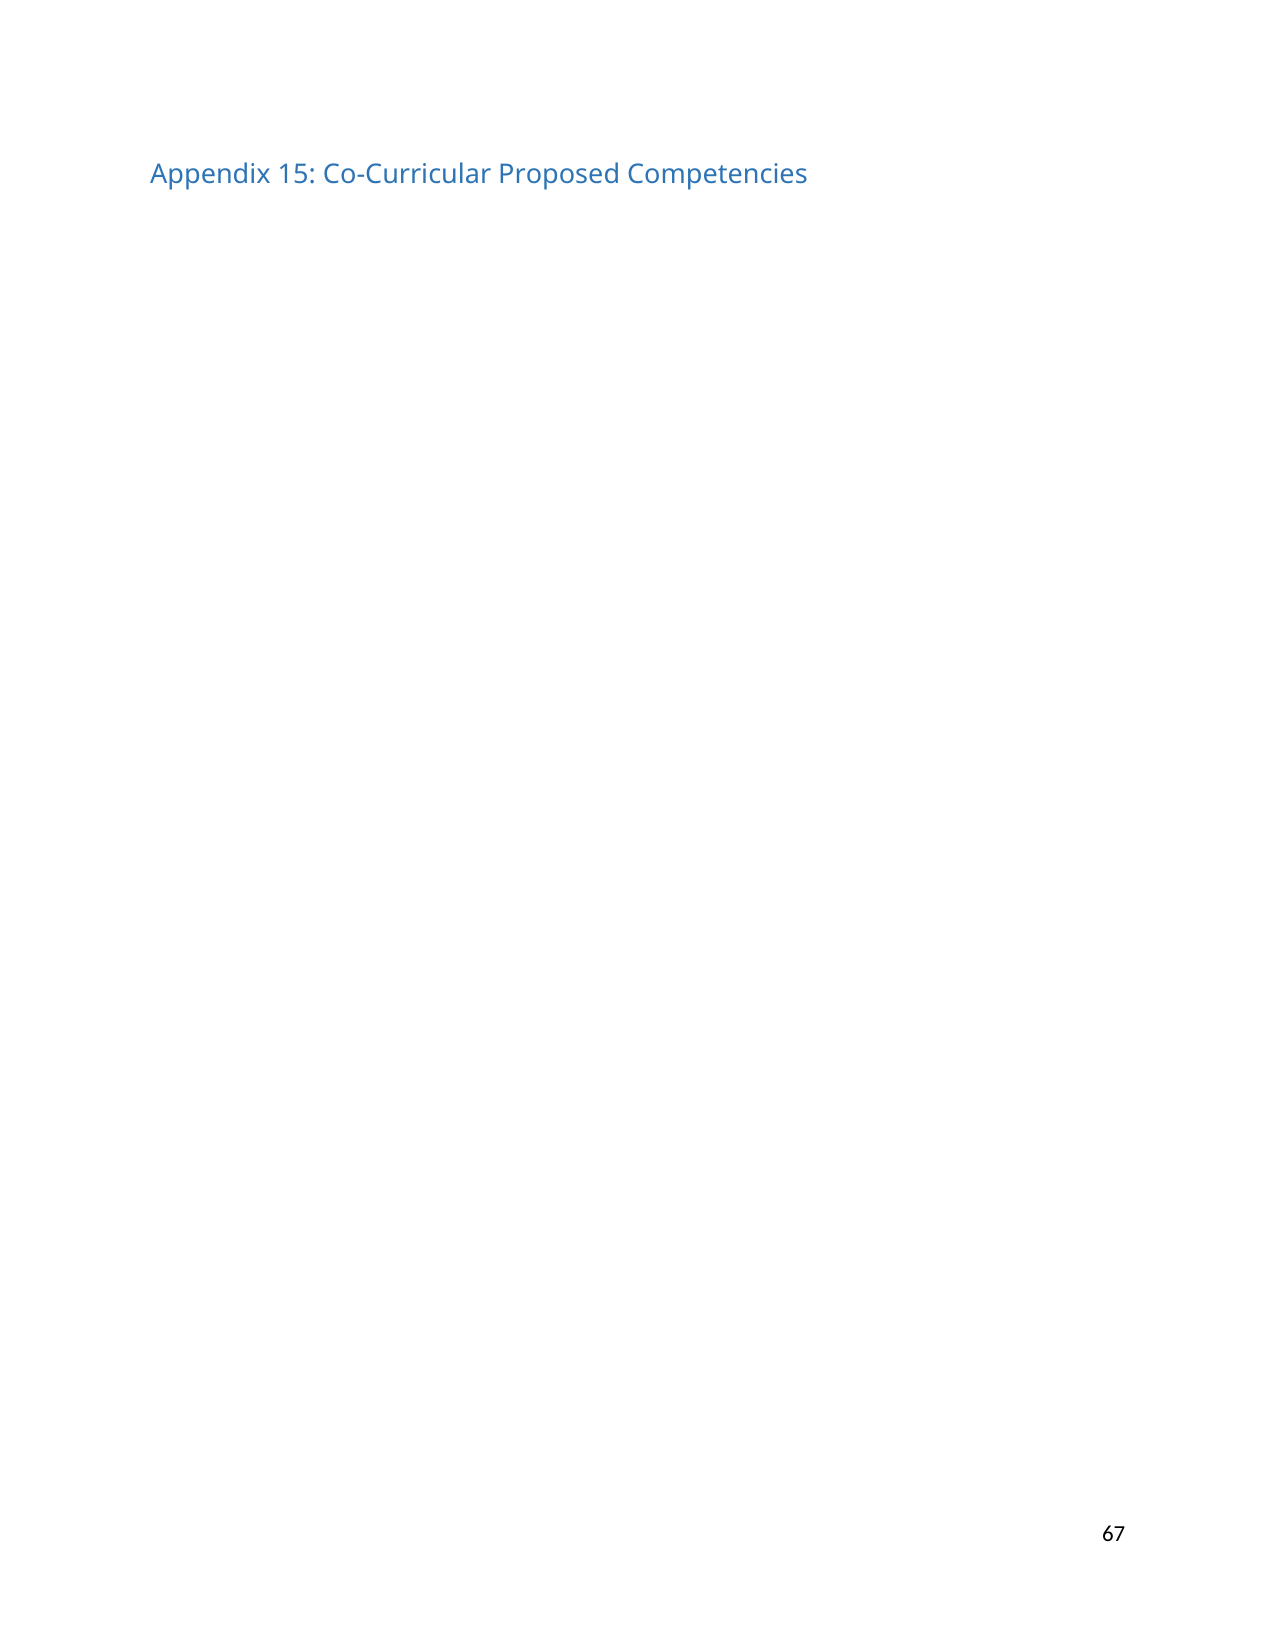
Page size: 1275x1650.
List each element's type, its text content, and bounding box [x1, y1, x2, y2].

subtitle Appendix 15: Co-Curricular Proposed Competencies [150, 154, 1125, 191]
